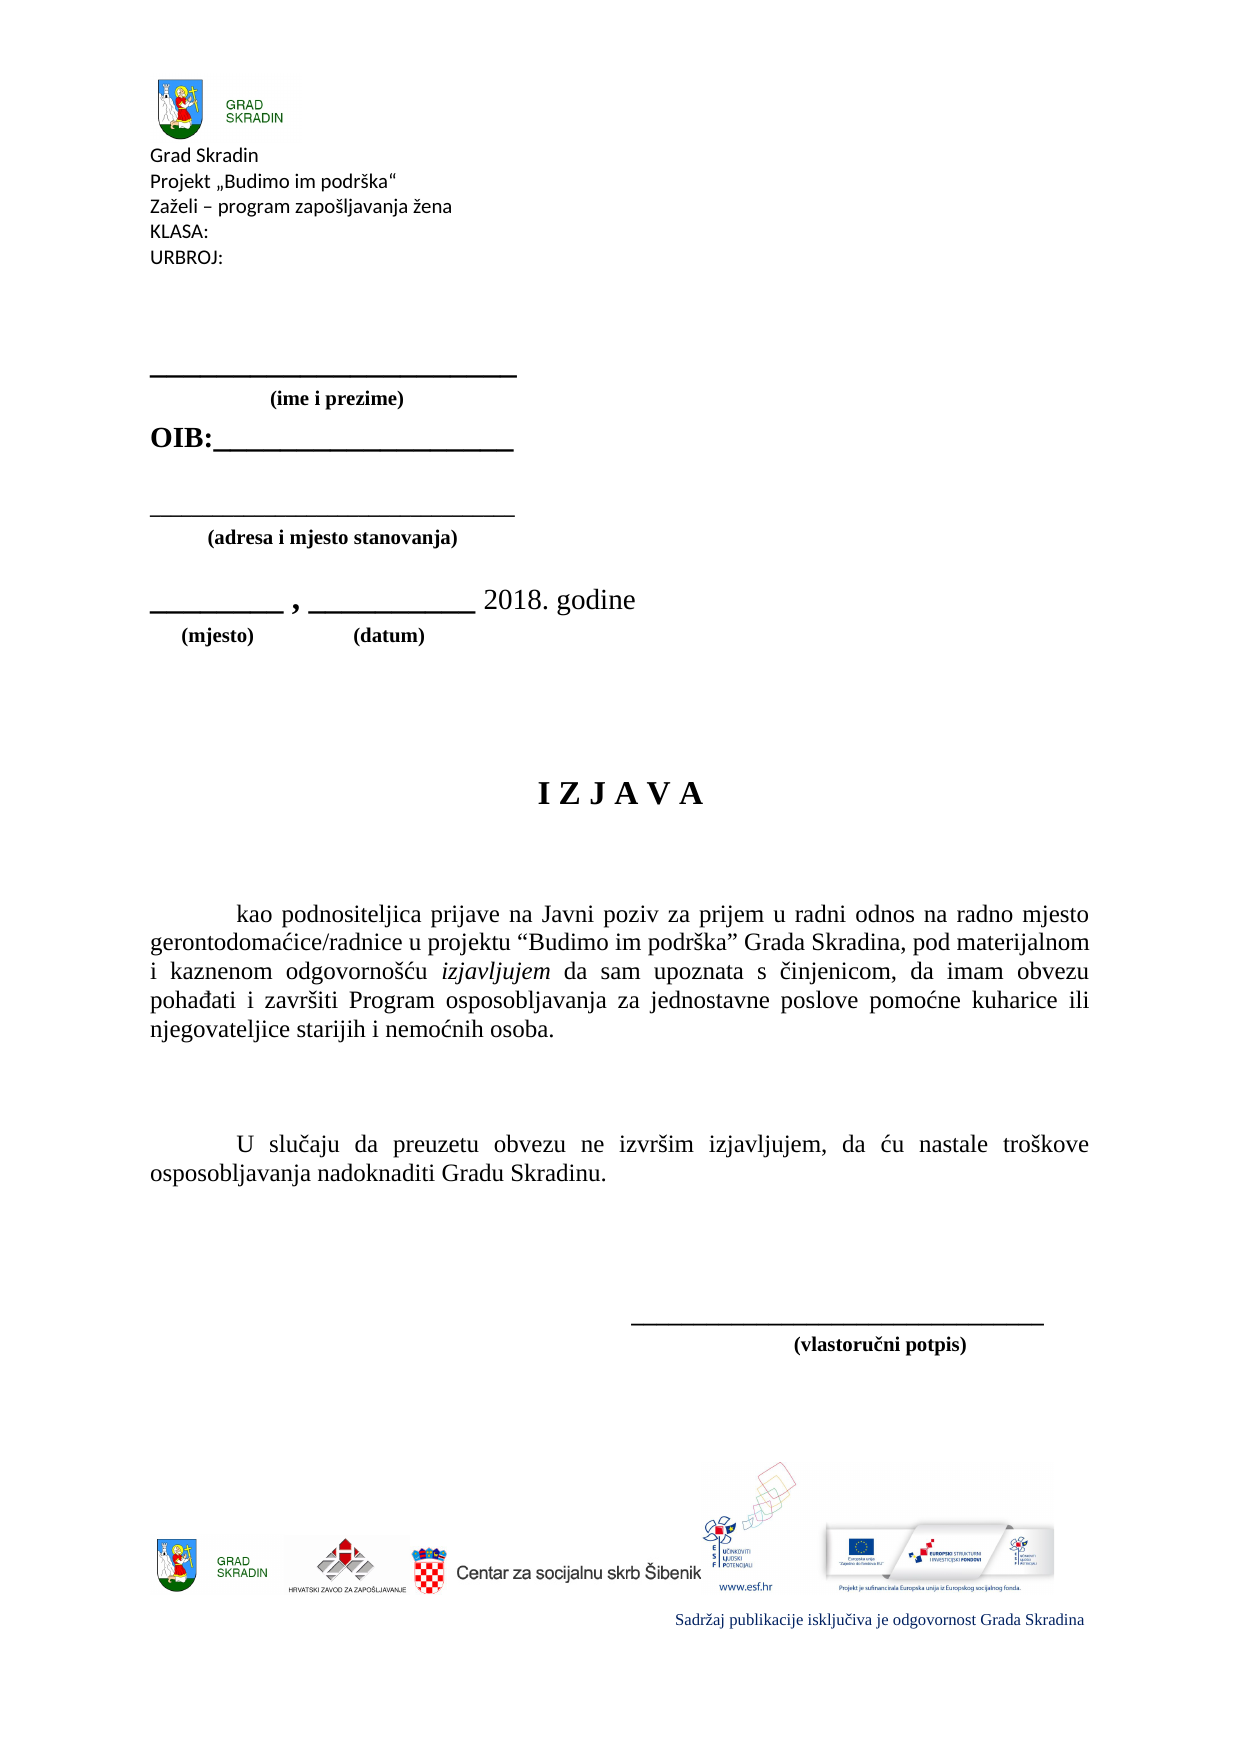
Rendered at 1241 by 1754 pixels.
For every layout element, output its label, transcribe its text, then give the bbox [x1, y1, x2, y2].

text OIB:__________________ [150, 416, 1090, 454]
text ________ , __________ 2018. godine [150, 578, 1090, 617]
picture [150, 73, 303, 143]
text _________________________________ [150, 1299, 1090, 1327]
text U slučaju da preuzetu obvezu ne izvršim izjavljujem, da ću nastale troškove osposobljavanja nadoknaditi Gradu Skradinu. [150, 1129, 1090, 1187]
picture [150, 1462, 1055, 1595]
text ___________________________________ [150, 495, 1090, 519]
text (ime i prezime) [150, 386, 1090, 410]
text ______________________ [150, 342, 1090, 380]
text (vlastoručni potpis) [150, 1332, 1090, 1356]
text I Z J A V A [150, 773, 1090, 812]
text kao podnositeljica prijave na Javni poziv za prijem u radni odnos na radno mjesto gerontodomaćice/radnice u projektu “Budimo im podrška” Grada Skradina, pod materijalnom i kaznenom odgovornošću izjavljujem da sam upoznata s činjenicom, da imam obvezu pohađati i završiti Program osposobljavanja za jednostavne poslove pomoćne kuharice ili njegovateljice starijih i nemoćnih osoba. [150, 899, 1090, 1042]
text (mjesto) (datum) [150, 623, 1090, 647]
text (adresa i mjesto stanovanja) [150, 525, 1090, 549]
